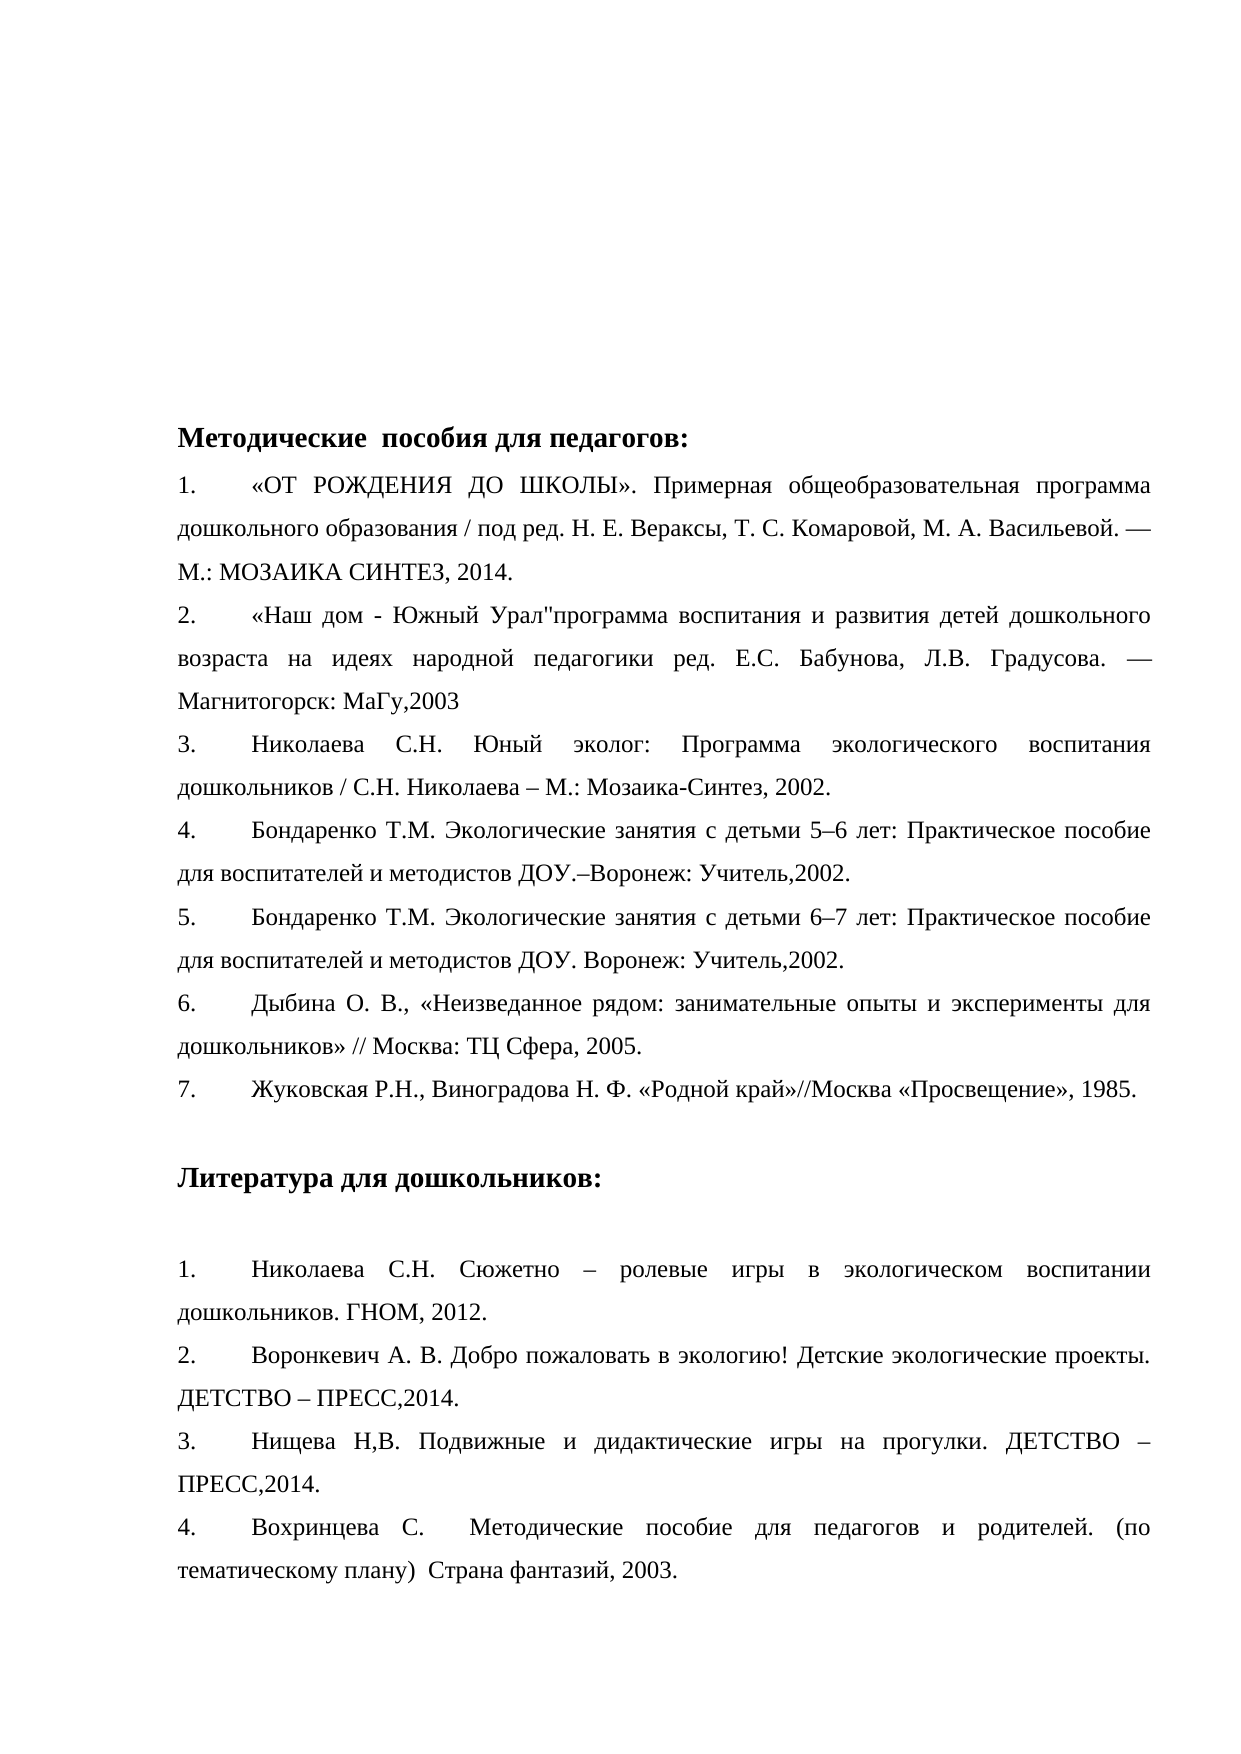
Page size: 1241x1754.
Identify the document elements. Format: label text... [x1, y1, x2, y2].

list Николаева С.Н. Юный эколог: Программа экологического воспитания дошкольников / С.Н. Николаева – М.: Мозаика-Синтез, 2002. [177, 729, 1152, 801]
text 3. Нищева Н,В. Подвижные и дидактические игры на прогулки. ДЕТСТВО – ПРЕСС,2014. [177, 1426, 1152, 1498]
list Дыбина О. В., «Неизведанное рядом: занимательные опыты и эксперименты для дошкольников» // Москва: ТЦ Сфера, 2005. [177, 988, 1152, 1060]
list «Наш дом - Южный Урал"программа воспитания и развития детей дошкольного возраста на идеях народной педагогики ред. Е.С. Бабунова, Л.В. Градусова. — Магнитогорск: МаГу,2003 [177, 600, 1152, 715]
list «ОТ РОЖДЕНИЯ ДО ШКОЛЫ». Примерная общеобразовательная программа дошкольного образования / под ред. Н. Е. Вераксы, Т. С. Комаровой, М. А. Васильевой. — М.: МОЗАИКА СИНТЕЗ, 2014. [177, 470, 1152, 585]
list Бондаренко Т.М. Экологические занятия с детьми 5–6 лет: Практическое пособие для воспитателей и методистов ДОУ.–Воронеж: Учитель,2002. [177, 815, 1152, 887]
list Жуковская Р.Н., Виноградова Н. Ф. «Родной край»//Москва «Просвещение», 1985. [177, 1074, 1152, 1103]
text Методические пособия для педагогов: [177, 420, 1152, 453]
text 4. Вохринцева С. Методические пособие для педагогов и родителей. (по тематическому плану) Страна фантазий, 2003. [177, 1512, 1152, 1584]
text 1. Николаева С.Н. Сюжетно – ролевые игры в экологическом воспитании дошкольников. ГНОМ, 2012. [177, 1254, 1152, 1326]
text 2. Воронкевич А. В. Добро пожаловать в экологию! Детские экологические проекты. ДЕТСТВО – ПРЕСС,2014. [177, 1340, 1152, 1412]
list Бондаренко Т.М. Экологические занятия с детьми 6–7 лет: Практическое пособие для воспитателей и методистов ДОУ. Воронеж: Учитель,2002. [177, 902, 1152, 973]
text Литература для дошкольников: [177, 1160, 1152, 1194]
